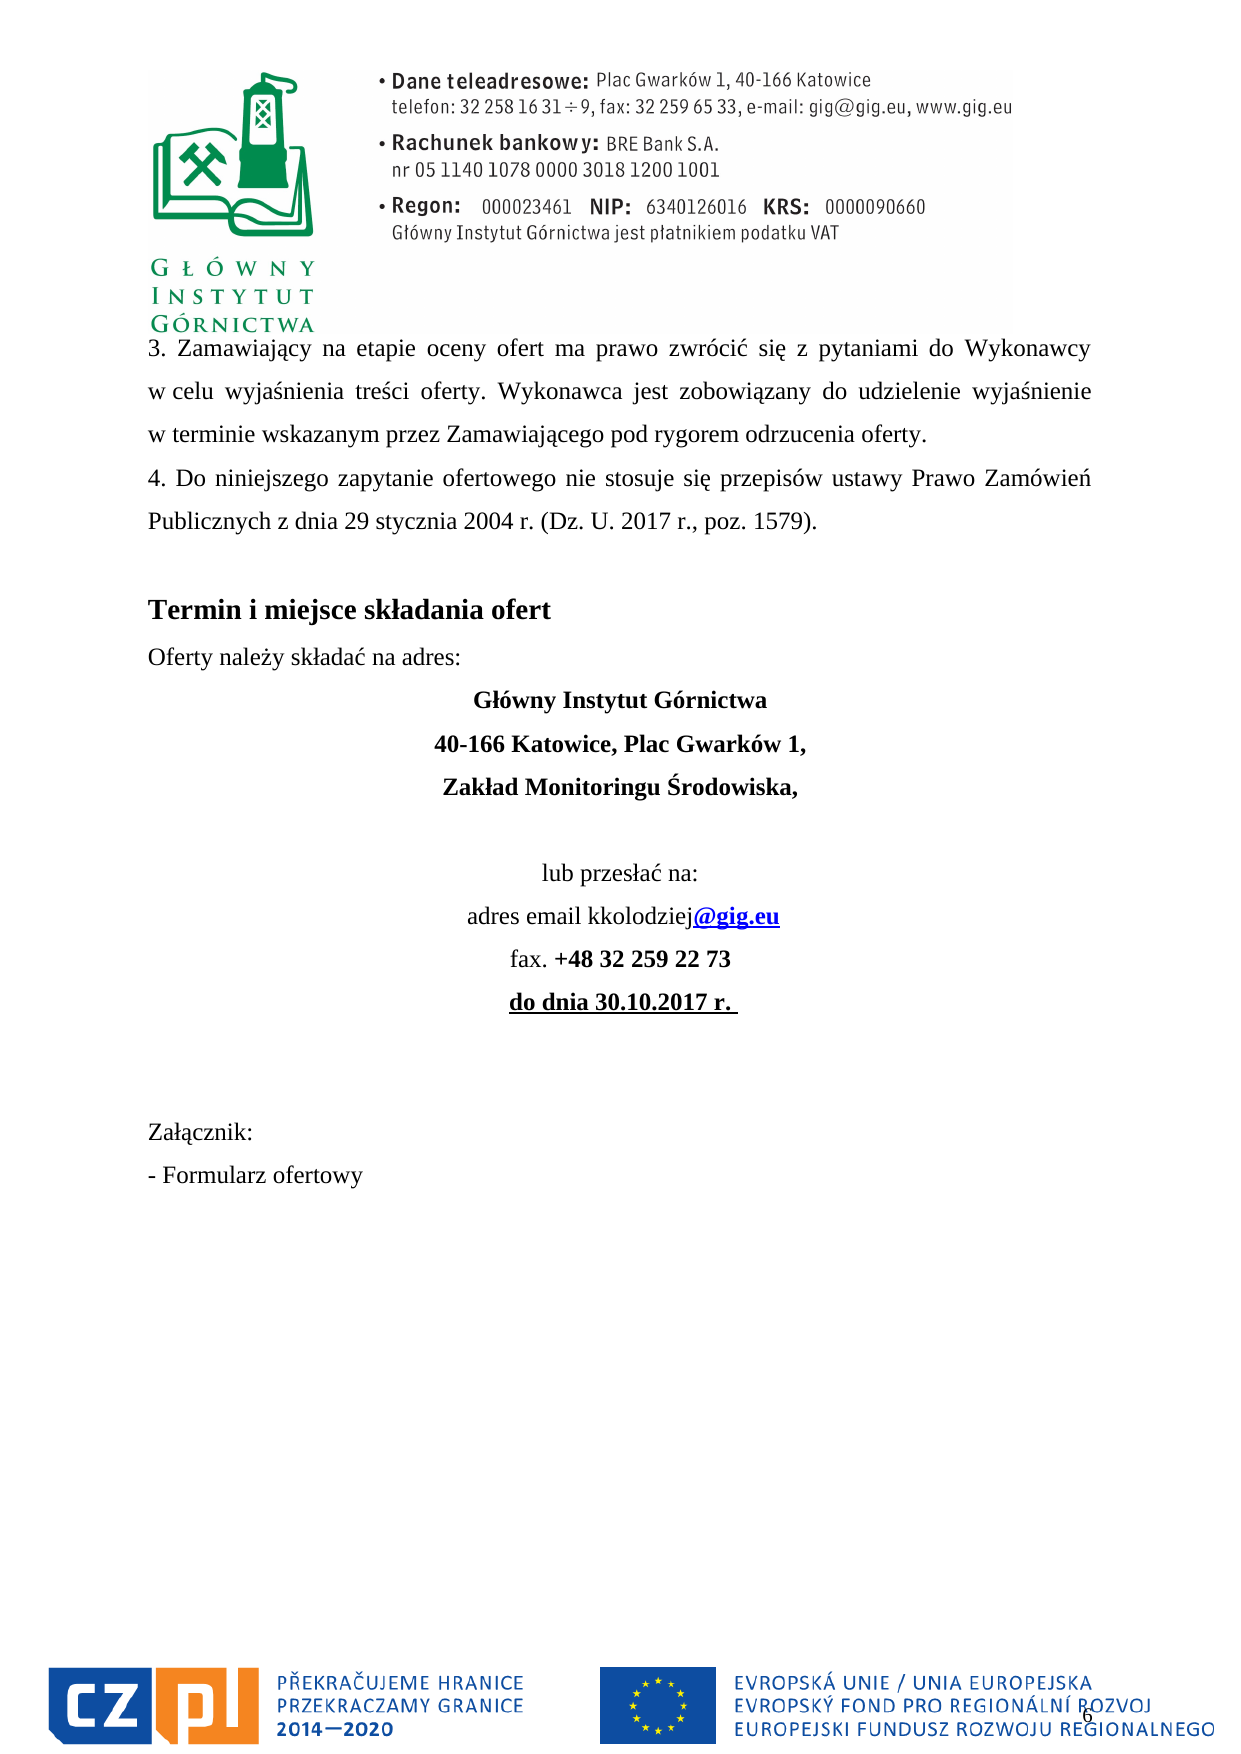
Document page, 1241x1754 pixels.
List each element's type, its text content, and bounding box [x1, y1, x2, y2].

picture [12, 1641, 1228, 1754]
text Załącznik: [148, 1117, 1092, 1146]
text 3. Zamawiający na etapie oceny ofert ma prawo zwrócić się z pytaniami do Wykonawcy w celu wyjaśnienia treści oferty. Wykonawca jest zobowiązany do udzielenie wyjaśnienie w terminie wskazanym przez Zamawiającego pod rygorem odrzucenia oferty. [148, 333, 1092, 448]
text 4. Do niniejszego zapytanie ofertowego nie stosuje się przepisów ustawy Prawo Zamówień Publicznych z dnia 29 stycznia 2004 r. (Dz. U. 2017 r., poz. 1579). [148, 463, 1092, 534]
text do dnia 30.10.2017 r. [148, 987, 1092, 1016]
text 40-166 Katowice, Plac Gwarków 1, [148, 729, 1092, 757]
text fax. +48 32 259 22 73 [148, 944, 1092, 973]
text Zakład Monitoringu Środowiska, [148, 772, 1092, 801]
text - Formularz ofertowy [148, 1160, 1092, 1189]
text Oferty należy składać na adres: [148, 642, 1092, 671]
picture [147, 70, 1014, 334]
text adres email kkolodziej@gig.eu [148, 901, 1092, 930]
text Główny Instytut Górnictwa [148, 686, 1092, 714]
text lub przesłać na: [148, 858, 1092, 887]
text Termin i miejsce składania ofert [148, 592, 1092, 626]
